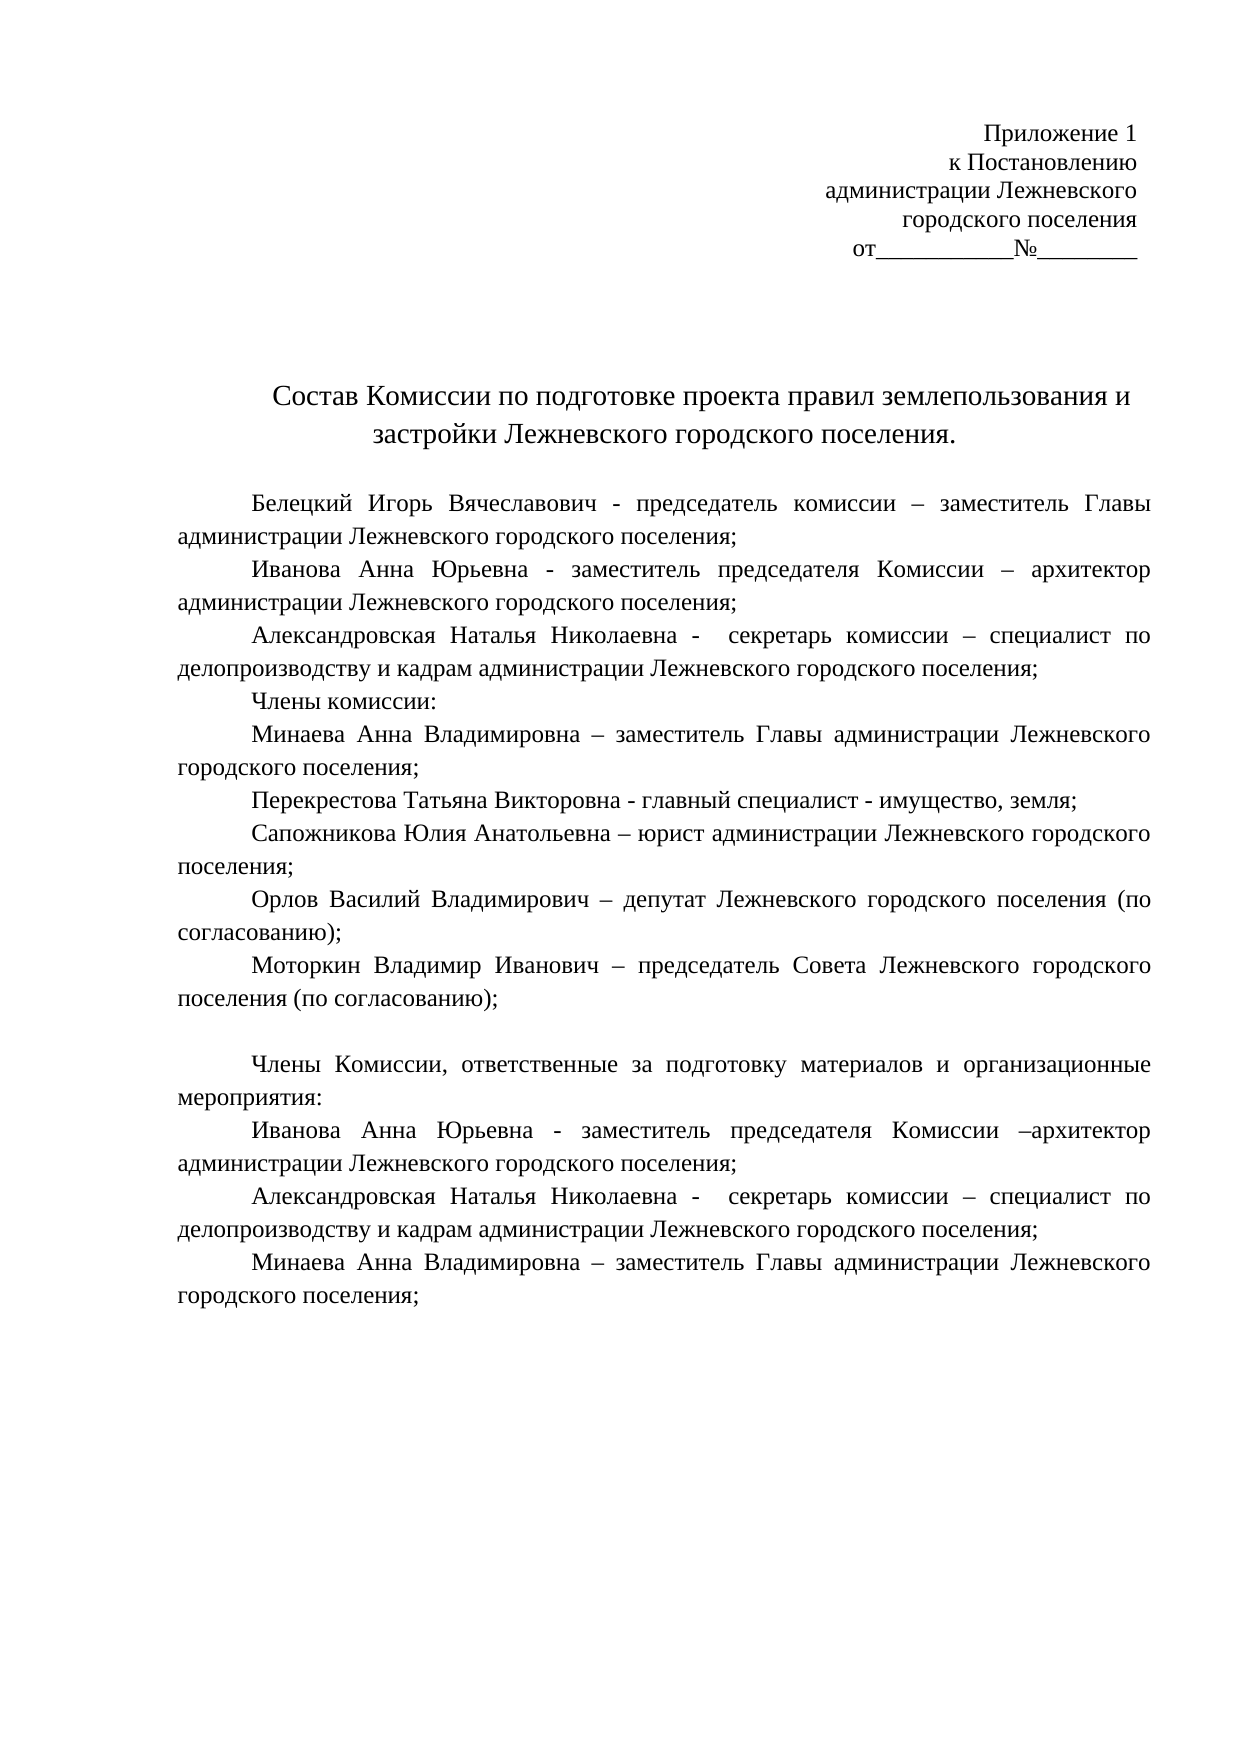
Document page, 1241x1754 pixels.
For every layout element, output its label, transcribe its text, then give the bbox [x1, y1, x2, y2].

text администрации Лежневского [207, 176, 1137, 204]
text Члены Комиссии, ответственные за подготовку материалов и организационные мероприятия: [177, 1049, 1152, 1111]
text Минаева Анна Владимировна – заместитель Главы администрации Лежневского городского поселения; [177, 1247, 1152, 1309]
text Перекрестова Татьяна Викторовна - главный специалист - имущество, земля; [177, 785, 1152, 814]
text от___________№________ [207, 233, 1137, 262]
text Александровская Наталья Николаевна - секретарь комиссии – специалист по делопроизводству и кадрам администрации Лежневского городского поселения; [177, 620, 1152, 682]
text Приложение 1 [207, 118, 1137, 147]
text Сапожникова Юлия Анатольевна – юрист администрации Лежневского городского поселения; [177, 818, 1152, 880]
text Иванова Анна Юрьевна - заместитель председателя Комиссии – архитектор администрации Лежневского городского поселения; [177, 554, 1152, 616]
text Минаева Анна Владимировна – заместитель Главы администрации Лежневского городского поселения; [177, 719, 1152, 781]
text Орлов Василий Владимирович – депутат Лежневского городского поселения (по согласованию); [177, 884, 1152, 946]
text Члены комиссии: [177, 686, 1152, 715]
text городского поселения [207, 204, 1137, 233]
text Иванова Анна Юрьевна - заместитель председателя Комиссии –архитектор администрации Лежневского городского поселения; [177, 1115, 1152, 1177]
text Александровская Наталья Николаевна - секретарь комиссии – специалист по делопроизводству и кадрам администрации Лежневского городского поселения; [177, 1181, 1152, 1243]
text Моторкин Владимир Иванович – председатель Совета Лежневского городского поселения (по согласованию); [177, 950, 1152, 1012]
text Состав Комиссии по подготовке проекта правил землепользования и застройки Лежневского городского поселения. [177, 378, 1152, 450]
text к Постановлению [207, 147, 1137, 176]
text Белецкий Игорь Вячеславович - председатель комиссии – заместитель Главы администрации Лежневского городского поселения; [177, 488, 1152, 549]
